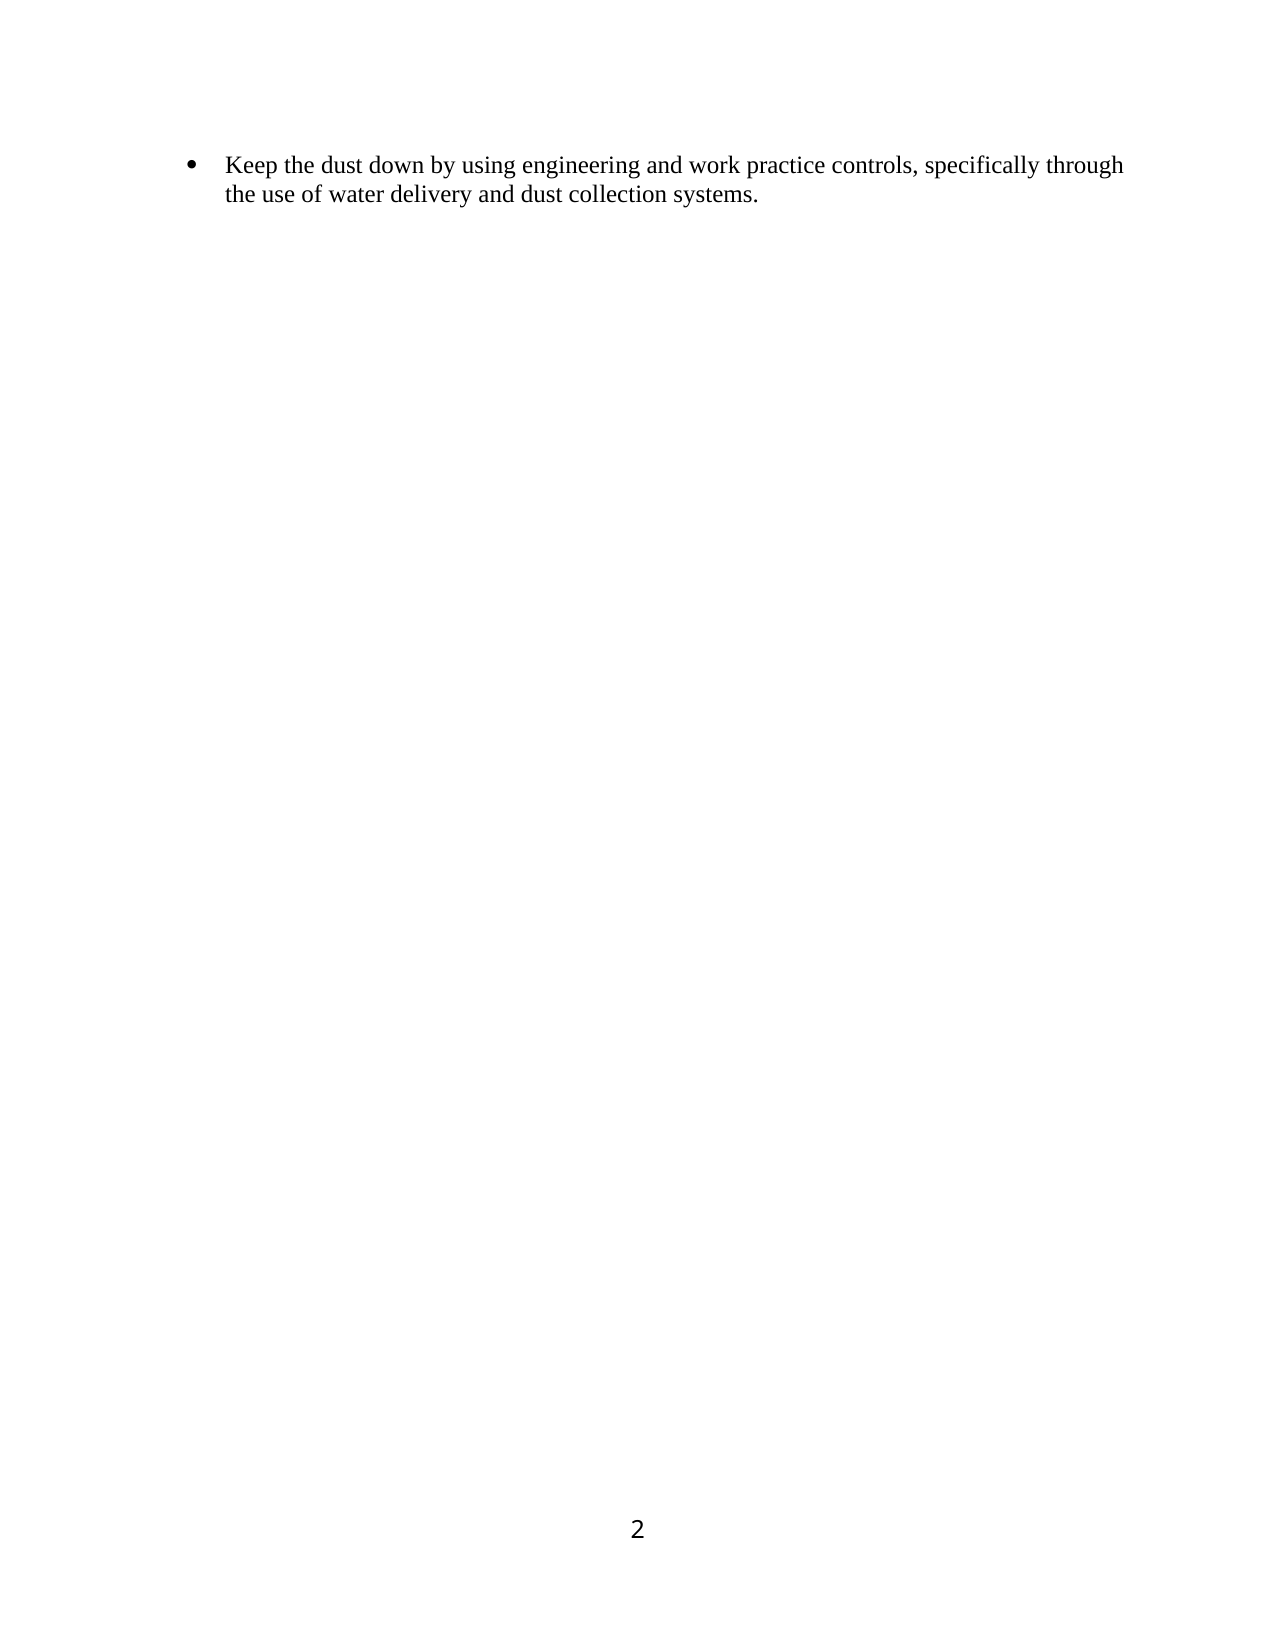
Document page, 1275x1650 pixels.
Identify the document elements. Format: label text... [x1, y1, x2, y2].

list Keep the dust down by using engineering and work practice controls, specifically through the use of water delivery and dust collection systems. [187, 150, 1125, 207]
